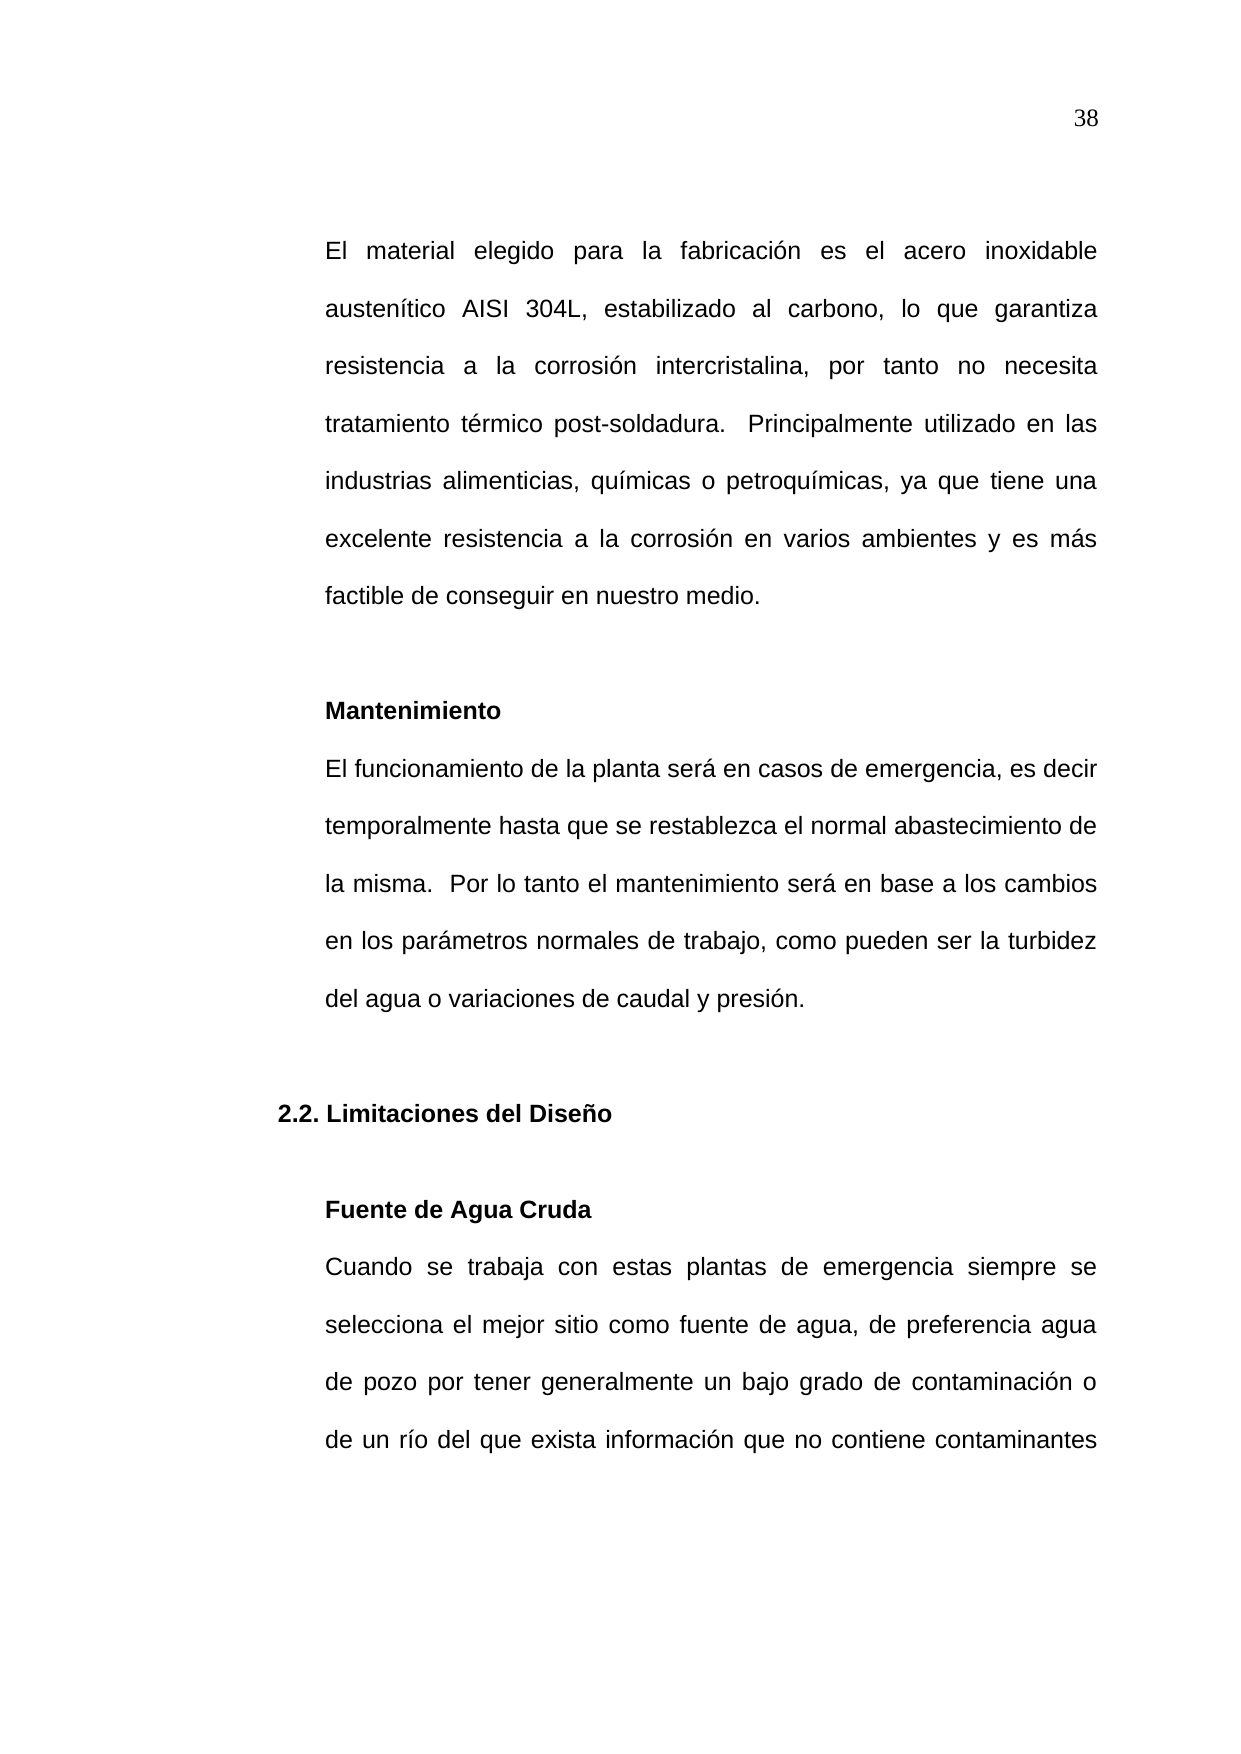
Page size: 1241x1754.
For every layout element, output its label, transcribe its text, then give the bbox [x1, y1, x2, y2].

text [325, 1252, 1098, 1453]
text Mantenimiento [325, 696, 1098, 725]
text El material elegido para la fabricación es el acero inoxidable austenítico AISI 304L, estabilizado al carbono, lo que garantiza resistencia a la corrosión intercristalina, por tanto no necesita tratamiento térmico post-soldadura. Principalmente utilizado en las industrias alimenticias, químicas o petroquímicas, ya que tiene una excelente resistencia a la corrosión en varios ambientes y es más factible de conseguir en nuestro medio. [325, 236, 1098, 610]
text 2.2. Limitaciones del Diseño [278, 1099, 1098, 1127]
text Fuente de Agua Cruda [325, 1194, 1098, 1223]
text El funcionamiento de la planta será en casos de emergencia, es decir temporalmente hasta que se restablezca el normal abastecimiento de la misma. Por lo tanto el mantenimiento será en base a los cambios en los parámetros normales de trabajo, como pueden ser la turbidez del agua o variaciones de caudal y presión. [325, 754, 1098, 1012]
